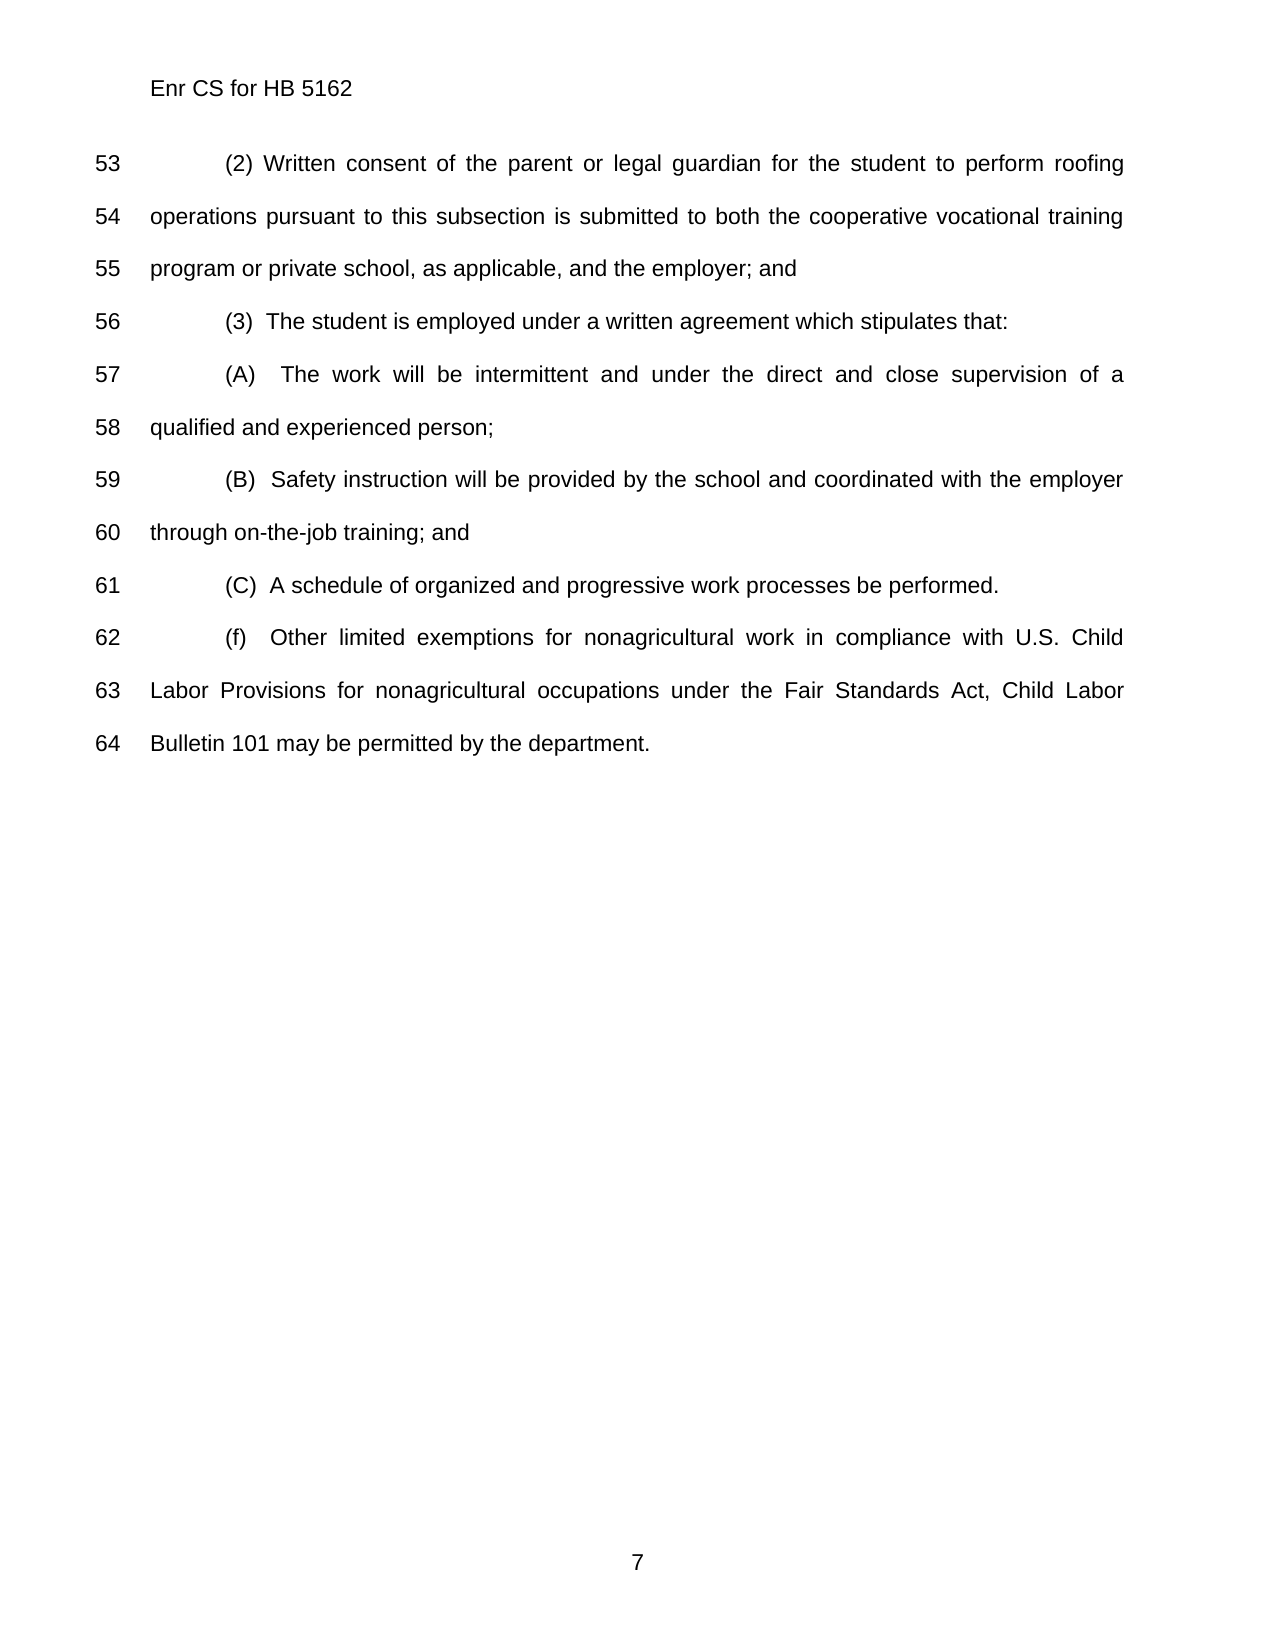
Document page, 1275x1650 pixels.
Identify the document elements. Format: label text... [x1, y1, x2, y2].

text (2) Written consent of the parent or legal guardian for the student to perform roofing operations pursuant to this subsection is submitted to both the cooperative vocational training program or private school, as applicable, and the employer; and [150, 150, 1125, 282]
text (3) The student is employed under a written agreement which stipulates that: [150, 308, 1125, 334]
text (f) Other limited exemptions for nonagricultural work in compliance with U.S. Child Labor Provisions for nonagricultural occupations under the Fair Standards Act, Child Labor Bulletin 101 may be permitted by the department. [150, 624, 1125, 756]
text (C) A schedule of organized and progressive work processes be performed. [150, 572, 1125, 598]
text (B) Safety instruction will be provided by the school and coordinated with the employer through on-the-job training; and [150, 466, 1125, 545]
text (A) The work will be intermittent and under the direct and close supervision of a qualified and experienced person; [150, 361, 1125, 440]
